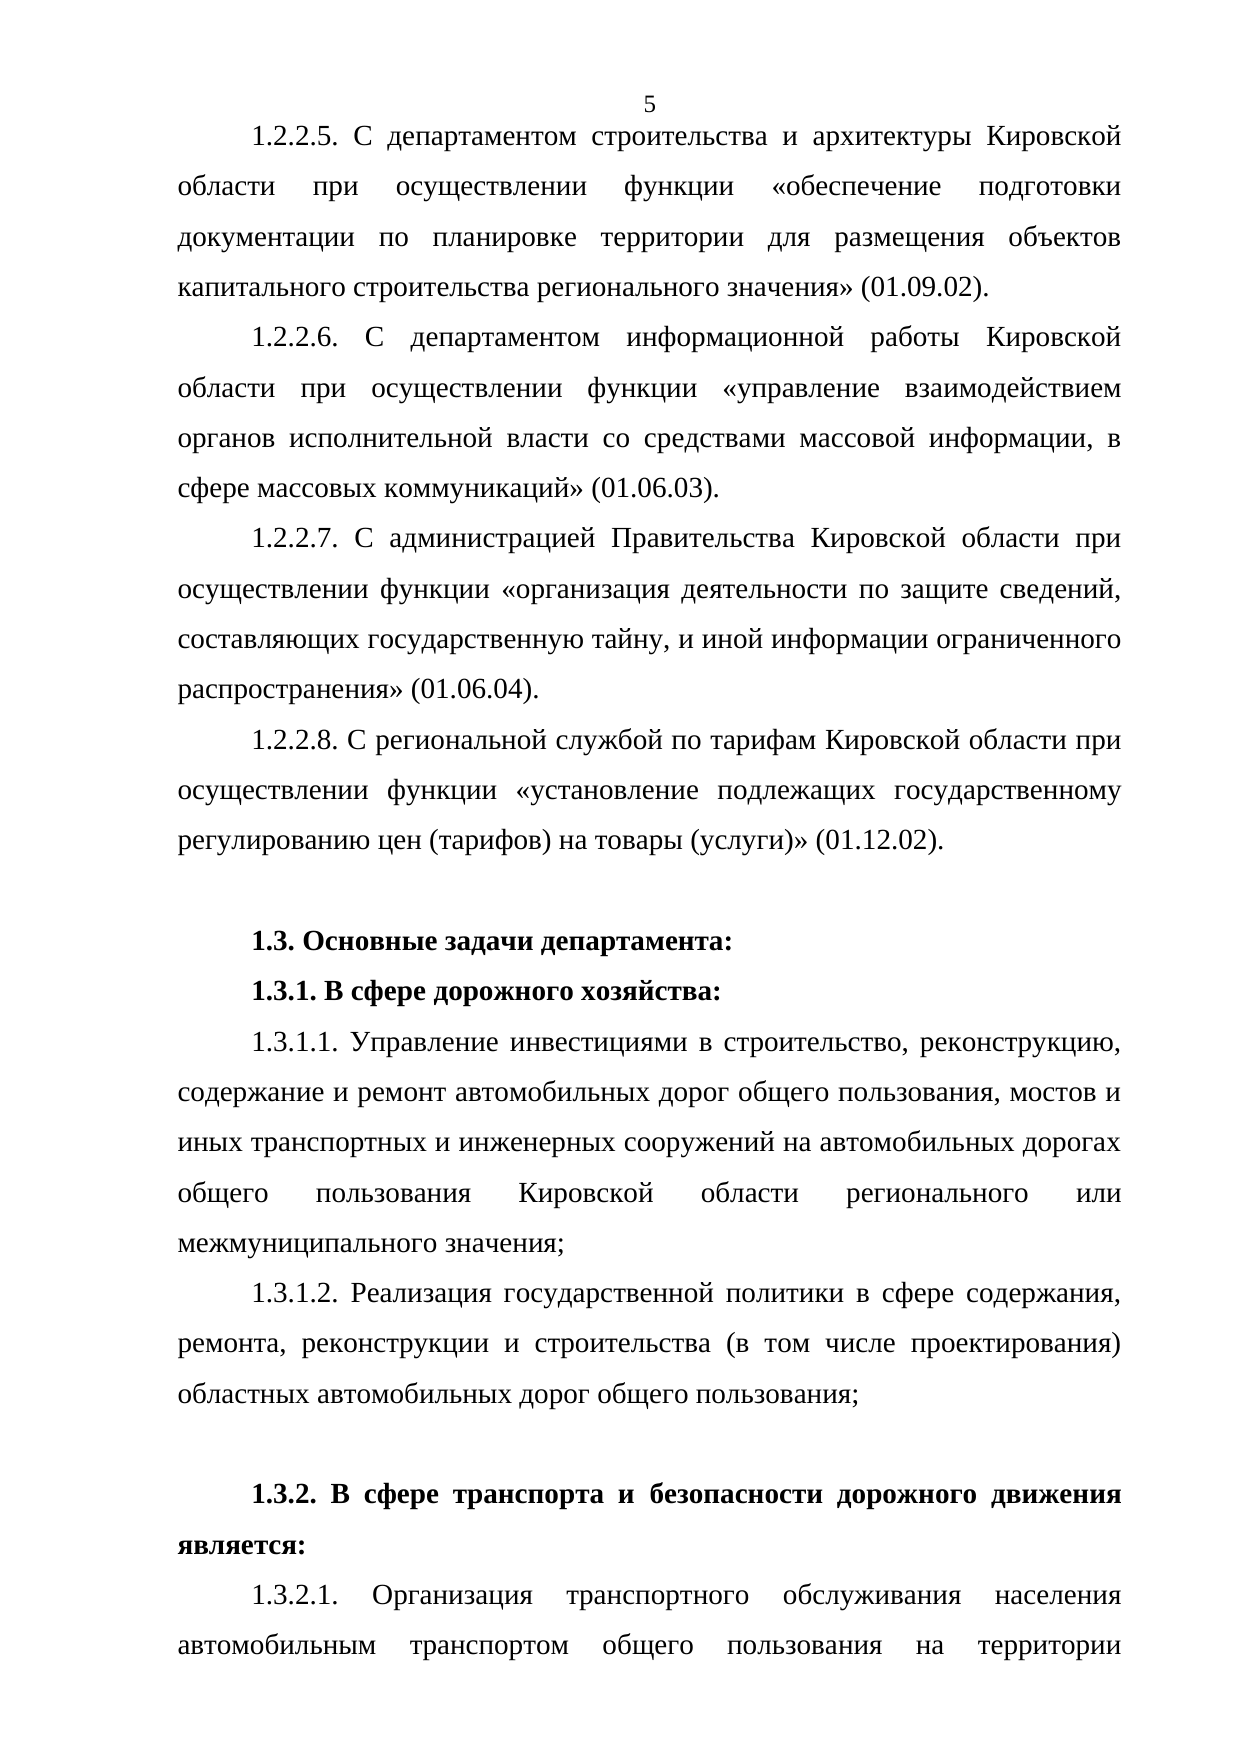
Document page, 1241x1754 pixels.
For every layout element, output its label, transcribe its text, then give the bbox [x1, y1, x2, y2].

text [177, 1577, 1122, 1661]
text 1.3.1.1. Управление инвестициями в строительство, реконструкцию, содержание и ремонт автомобильных дорог общего пользования, мостов и иных транспортных и инженерных сооружений на автомобильных дорогах общего пользования Кировской области регионального или межмуниципального значения; [177, 1024, 1122, 1258]
text 1.2.2.7. С администрацией Правительства Кировской области при осуществлении функции «организация деятельности по защите сведений, составляющих государственную тайну, и иной информации ограниченного распространения» (01.06.04). [177, 521, 1122, 705]
text 1.3.2. В сфере транспорта и безопасности дорожного движения является: [177, 1477, 1122, 1560]
text 1.3.1.2. Реализация государственной политики в сфере содержания, ремонта, реконструкции и строительства (в том числе проектирования) областных автомобильных дорог общего пользования; [177, 1275, 1122, 1409]
text 1.2.2.8. С региональной службой по тарифам Кировской области при осуществлении функции «установление подлежащих государственному регулированию цен (тарифов) на товары (услуги)» (01.12.02). [177, 722, 1122, 856]
text 1.2.2.6. С департаментом информационной работы Кировской области при осуществлении функции «управление взаимодействием органов исполнительной власти со средствами массовой информации, в сфере массовых коммуникаций» (01.06.03). [177, 319, 1122, 504]
text 1.3. Основные задачи департамента: [177, 923, 1122, 957]
text 1.2.2.5. С департаментом строительства и архитектуры Кировской области при осуществлении функции «обеспечение подготовки документации по планировке территории для размещения объектов капитального строительства регионального значения» (01.09.02). [177, 118, 1122, 303]
text 1.3.1. В сфере дорожного хозяйства: [177, 973, 1122, 1007]
